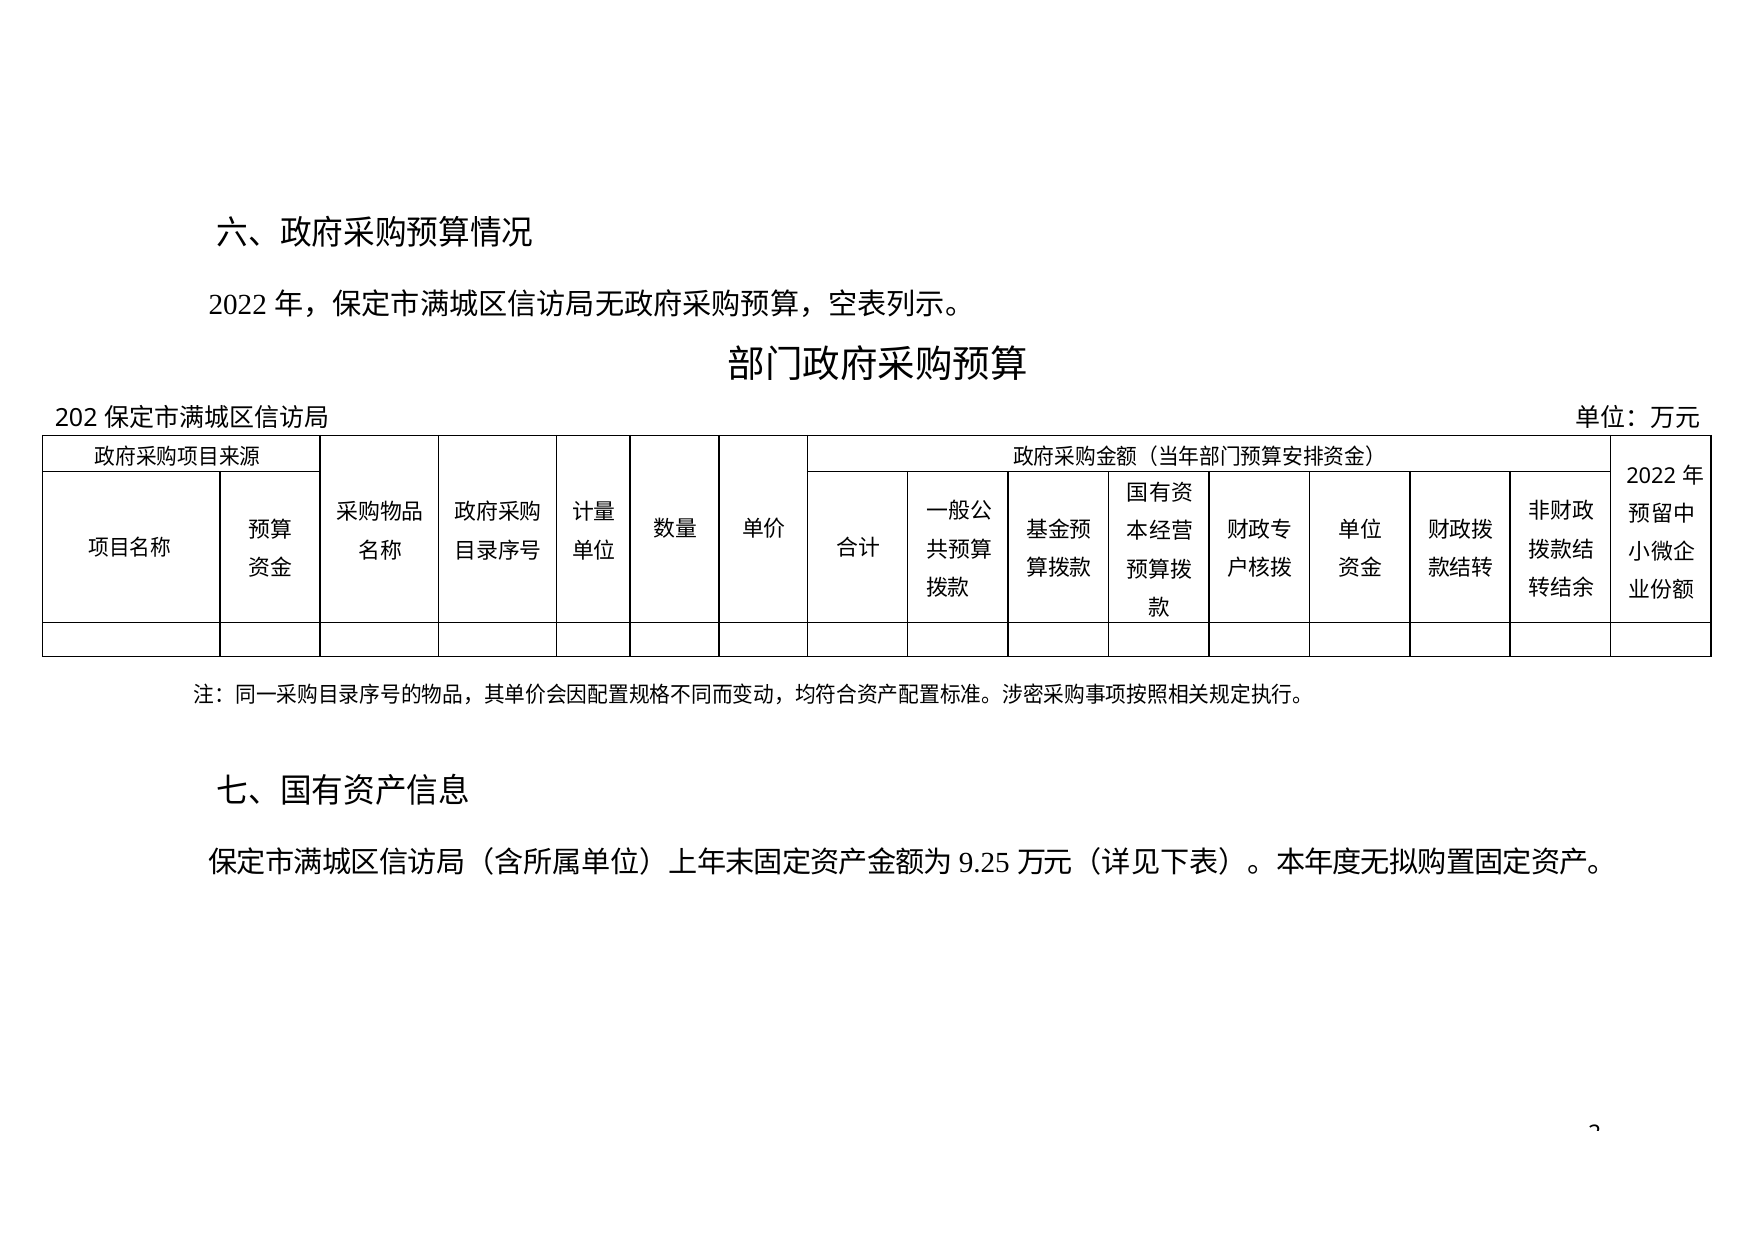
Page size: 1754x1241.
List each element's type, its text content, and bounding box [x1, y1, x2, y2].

table_cell [1611, 623, 1710, 656]
table_cell 国有资本经营预算拨 款 [1109, 472, 1208, 622]
subtitle 六、政府采购预算情况 [217, 206, 1725, 254]
table_cell [439, 623, 556, 656]
table_cell [631, 623, 718, 656]
table_cell 财政专户核拨 [1210, 472, 1309, 622]
table_cell [221, 623, 319, 656]
table_cell [1411, 623, 1509, 656]
table_cell 财政拨款结转 [1411, 472, 1509, 622]
table_cell [1310, 623, 1409, 656]
table_cell 基金预算拨款 [1009, 472, 1108, 622]
table_cell [43, 623, 219, 656]
subtitle 七、国有资产信息 [217, 764, 1725, 812]
table_cell 计量单位 [557, 436, 629, 622]
table_cell 预算资金 [221, 472, 319, 622]
table_cell 政府采购项目来源 [43, 436, 319, 471]
table_cell 数量 [631, 436, 718, 622]
text 保定市满城区信访局（含所属单位）上年末固定资产金额为 9.25 万元（详见下表）。本年度无拟购置固定资产。 [208, 839, 1725, 881]
text 注：同一采购目录序号的物品，其单价会因配置规格不同而变动，均符合资产配置标准。涉密采购事项按照相关规定执行。 [194, 677, 1725, 709]
table_header 202 保定市满城区信访局 单位：万元 [43, 399, 1710, 435]
table_cell [321, 623, 438, 656]
table_cell [808, 623, 907, 656]
table_cell 政府采购目录序号 [439, 436, 556, 622]
table_cell [1009, 623, 1108, 656]
table_cell 一般公共预算拨款 [908, 472, 1007, 622]
table_cell [908, 623, 1007, 656]
table_cell [1109, 623, 1208, 656]
table_cell 采购物品名称 [321, 436, 438, 622]
table_cell [1511, 623, 1610, 656]
table_cell 项目名称 [43, 472, 219, 622]
table_cell [720, 623, 807, 656]
table_cell 合计 [808, 472, 907, 622]
table_cell 非财政拨款结转结余 [1511, 472, 1610, 622]
table_cell 单位资金 [1310, 472, 1409, 622]
table_cell [1210, 623, 1309, 656]
subtitle 部门政府采购预算 [669, 334, 1085, 389]
table_cell 单价 [720, 436, 807, 622]
table_cell 政府采购金额（当年部门预算安排资金） [808, 436, 1610, 471]
text 2022 年，保定市满城区信访局无政府采购预算，空表列示。 [208, 280, 1725, 323]
table_cell 2022 年 预留中小微企业份额 [1611, 436, 1710, 622]
table_cell [557, 623, 629, 656]
